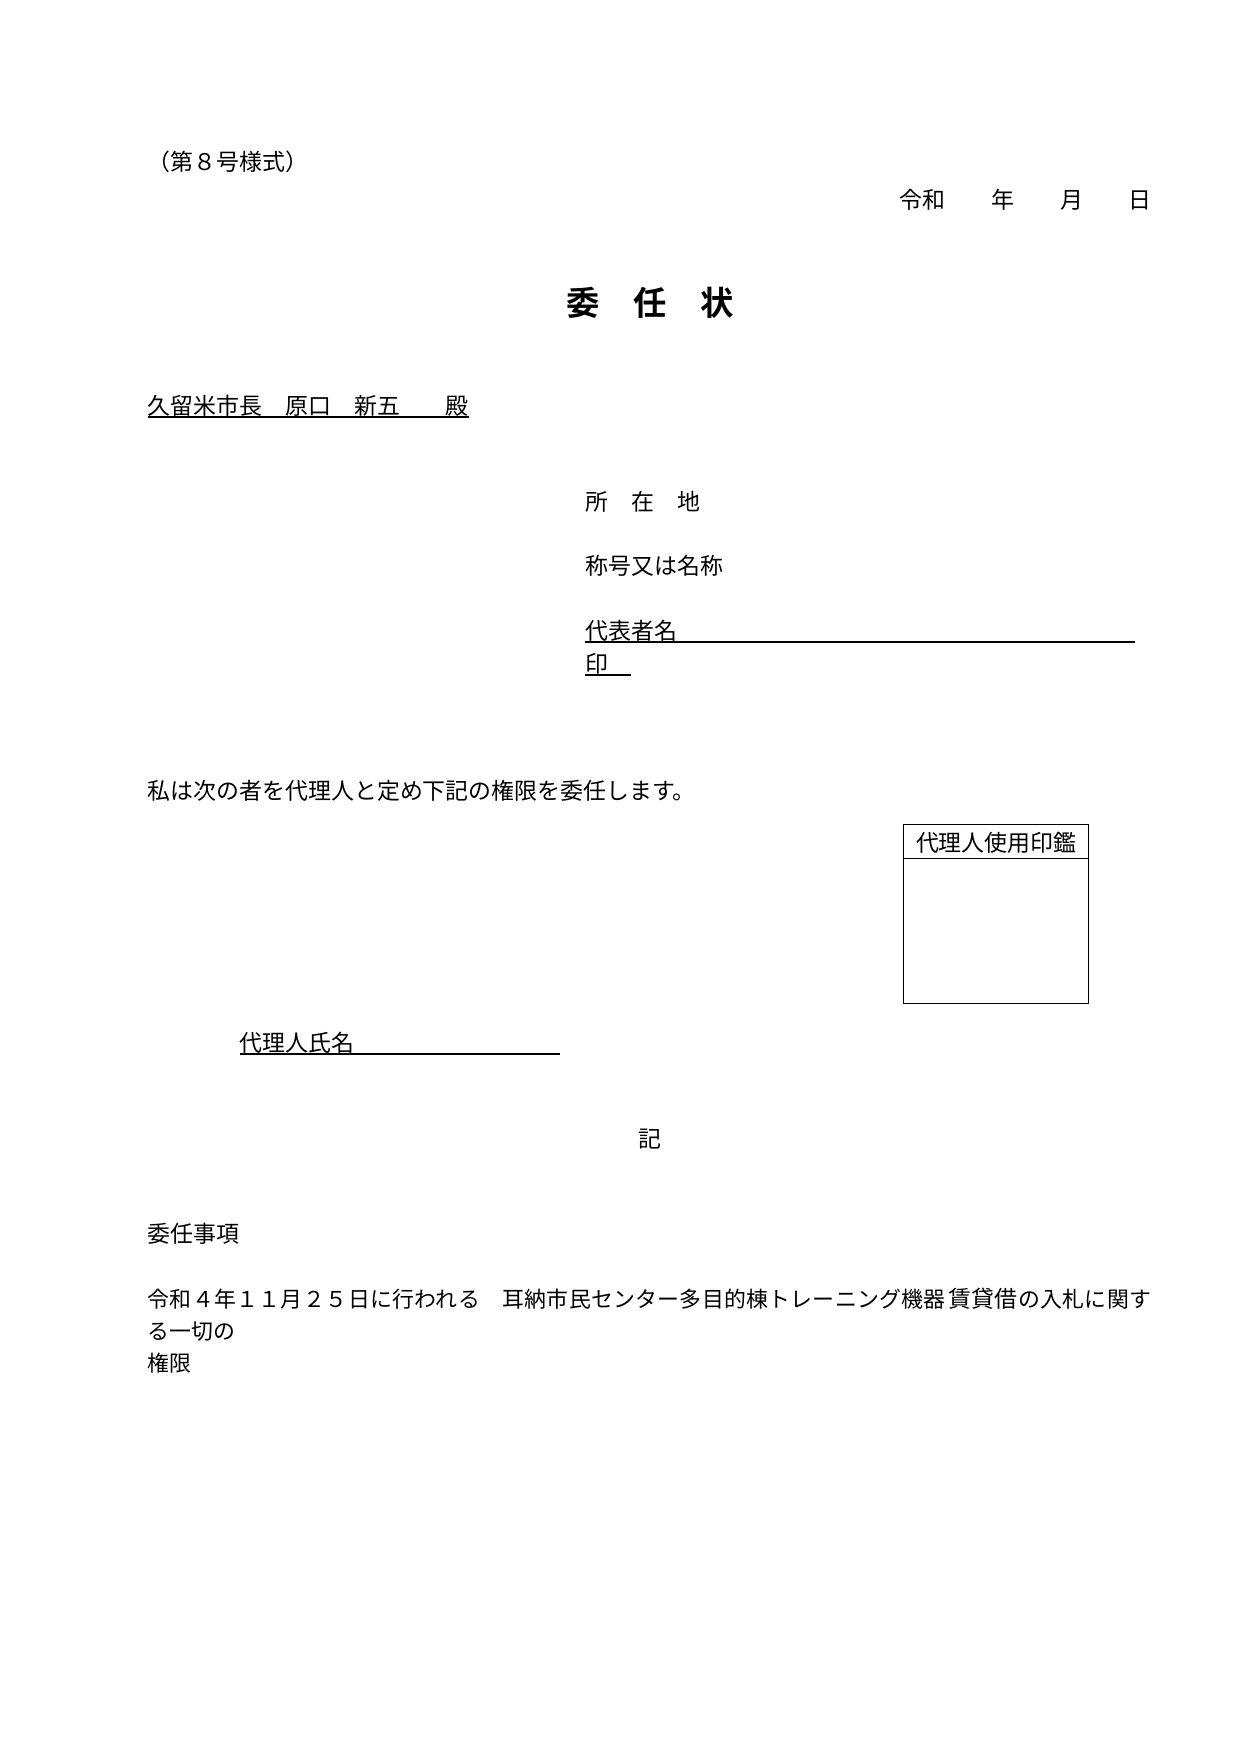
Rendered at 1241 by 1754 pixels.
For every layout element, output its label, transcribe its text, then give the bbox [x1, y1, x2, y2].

text （第８号様式） [148, 140, 1152, 177]
text 久留米市長 原口 新五 殿 [148, 388, 1152, 421]
text 委 任 状 [148, 277, 1152, 325]
text 委任事項 [148, 1216, 1152, 1249]
text 令和４年１１月２５日に行われる 耳納市民センター多目的棟トレーニング機器賃貸借の入札に関する一切の [148, 1281, 1152, 1346]
table_cell [904, 859, 1088, 1003]
text 権限 [148, 1346, 1152, 1377]
text 所 在 地 [585, 484, 1152, 517]
table_header 代理人使用印鑑 [904, 825, 1088, 858]
text 代表者名 印 [585, 613, 1152, 679]
text 記 [148, 1121, 1152, 1154]
text 令和 年 月 日 [148, 177, 1152, 215]
text 称号又は名称 [585, 548, 1152, 581]
text 私は次の者を代理人と定め下記の権限を委任します。 [148, 773, 1152, 806]
text 代理人氏名 [148, 1025, 1152, 1058]
